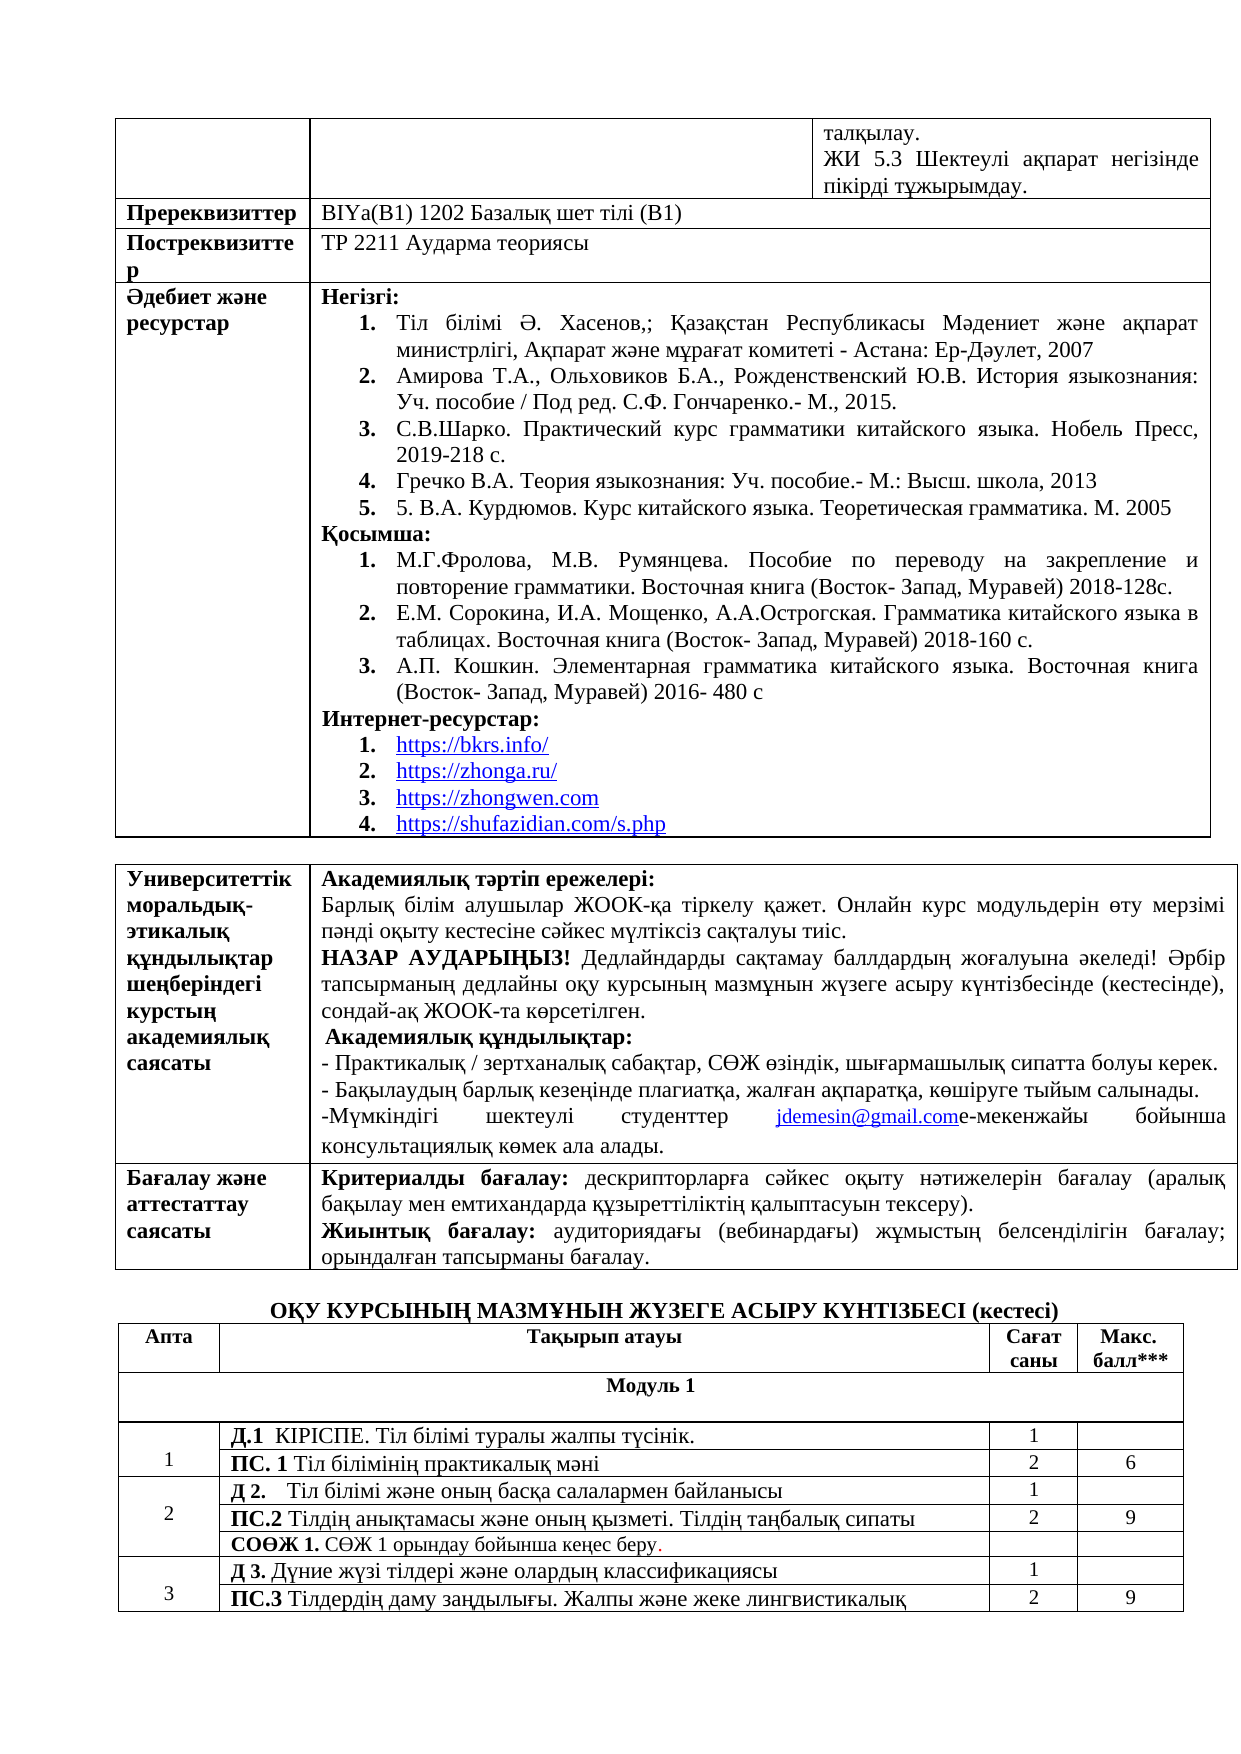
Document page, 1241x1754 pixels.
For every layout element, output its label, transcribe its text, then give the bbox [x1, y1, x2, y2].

table_cell Әдебиет және ресурстар [116, 283, 309, 836]
table_cell Бағалау және аттестаттау саясаты [116, 1164, 309, 1269]
table_cell 1 [990, 1423, 1077, 1449]
table_cell 9 [1078, 1505, 1183, 1531]
table_cell Негізгі: Тіл білімі Ә. Хасенов,; Қазақстан Республикасы Мәдениет және ақпарат министрлігі, Ақпарат және мұрағат комитеті - Астана: Ер-Дәулет, 2007 Амирова Т.А., Ольховиков Б.А., Рожденственский Ю.В. История языкознания: Уч. пособие / Под ред. С.Ф. Гончаренко.- М., 2015. С.В.Шарко. Практический курс грамматики китайского языка. Нобель Пресс, 2019-218 с. Гречко В.А. Теория языкознания: Уч. пособие.- М.: Высш. школа, 2013 5. В.А. Курдюмов. Курс китайского языка. Теоретическая грамматика. М. 2005 Қосымша: М.Г.Фролова, М.В. Румянцева. Пособие по переводу на закрепление и повторение грамматики. Восточная книга (Восток- Запад, Муравей) 2018-128с. Е.М. Сорокина, И.А. Мощенко, А.А.Острогская. Грамматика китайского языка в таблицах. Восточная книга (Восток- Запад, Муравей) 2018-160 с. А.П. Кошкин. Элементарная грамматика китайского языка. Восточная книга (Восток- Запад, Муравей) 2016- 480 с Интернет-ресурстар: https://bkrs.info/ https://zhonga.ru/ https://zhongwen.com https://shufazidian.com/s.php [311, 283, 1210, 836]
table_cell 9 [1078, 1585, 1183, 1611]
table_cell [1078, 1532, 1183, 1556]
table_cell Постреквизиттер [116, 229, 309, 282]
table_cell Критериалды бағалау: дескрипторларға сәйкес оқыту нәтижелерін бағалау (аралық бақылау мен емтихандарда құзыреттіліктің қалыптасуын тексеру). Жиынтық бағалау: аудиториядағы (вебинардағы) жұмыстың белсенділігін бағалау; орындалған тапсырманы бағалау. [311, 1164, 1237, 1269]
table_cell Пререквизиттер [116, 199, 309, 228]
table_header Тақырып атауы [220, 1324, 989, 1372]
table_cell 2 [990, 1585, 1077, 1611]
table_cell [220, 1585, 989, 1611]
table_cell BIYa(В1) 1202 Базалық шет тілі (В1) [311, 199, 1210, 228]
table_cell [990, 1532, 1077, 1556]
table_cell 1 [990, 1557, 1077, 1583]
table_header Университеттік моральдық-этикалық құндылықтар шеңберіндегі курстың академиялық саясаты [116, 865, 309, 1163]
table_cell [311, 119, 812, 198]
table_cell [1078, 1557, 1183, 1583]
table_cell 6 [1078, 1450, 1183, 1476]
table_cell [1078, 1423, 1183, 1449]
table_header Макс. балл*** [1078, 1324, 1183, 1372]
table_cell Д 3. Дүние жүзі тілдері және олардың классификациясы [220, 1557, 989, 1583]
table_cell ПС. 1 Тіл білімінің практикалық мәні [220, 1450, 989, 1476]
table_cell 2 [990, 1505, 1077, 1531]
table_cell Модуль 1 [119, 1373, 1183, 1421]
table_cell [813, 119, 1210, 198]
table_cell ПС.2 Тілдің анықтамасы және оның қызметі. Тілдің таңбалық сипаты [220, 1505, 989, 1531]
table_cell 2 [119, 1477, 219, 1556]
table_cell TP 2211 Аударма теориясы [311, 229, 1210, 282]
table_header Сағат саны [990, 1324, 1077, 1372]
table_cell [1078, 1477, 1183, 1504]
table_header Академиялық тәртіп ережелері: Барлық білім алушылар ЖООК-қа тіркелу қажет. Онлайн курс модульдерін өту мерзімі пәнді оқыту кестесіне сәйкес мүлтіксіз сақталуы тиіс. НАЗАР АУДАРЫҢЫЗ! Дедлайндарды сақтамау баллдардың жоғалуына әкеледі! Әрбір тапсырманың дедлайны оқу курсының мазмұнын жүзеге асыру күнтізбесінде (кестесінде), сондай-ақ ЖООК-та көрсетілген. Академиялық құндылықтар: - Практикалық / зертханалық сабақтар, СӨЖ өзіндік, шығармашылық сипатта болуы керек. - Бақылаудың барлық кезеңінде плагиатқа, жалған ақпаратқа, көшіруге тыйым салынады. -Мүмкіндігі шектеулі студенттер jdemesin@gmail.comе-мекенжайы бойынша консультациялық көмек ала алады. [311, 865, 1237, 1163]
table_cell 1 [990, 1477, 1077, 1504]
table_cell СОӨЖ 1. СӨЖ 1 орындау бойынша кеңес беру. [220, 1532, 989, 1556]
table_cell 3 [119, 1557, 219, 1611]
table_cell Д 2. Тіл білімі және оның басқа салалармен байланысы [220, 1477, 989, 1504]
table_header Апта [119, 1324, 219, 1372]
text ОҚУ КУРСЫНЫҢ МАЗМҰНЫН ЖҮЗЕГЕ АСЫРУ КҮНТІЗБЕСІ (кестесі) [177, 1297, 1152, 1323]
table_cell Д.1 КІРІСПЕ. Тіл білімі туралы жалпы түсінік. [220, 1423, 989, 1449]
table_cell 1 [119, 1423, 219, 1476]
table_cell 2 [990, 1450, 1077, 1476]
